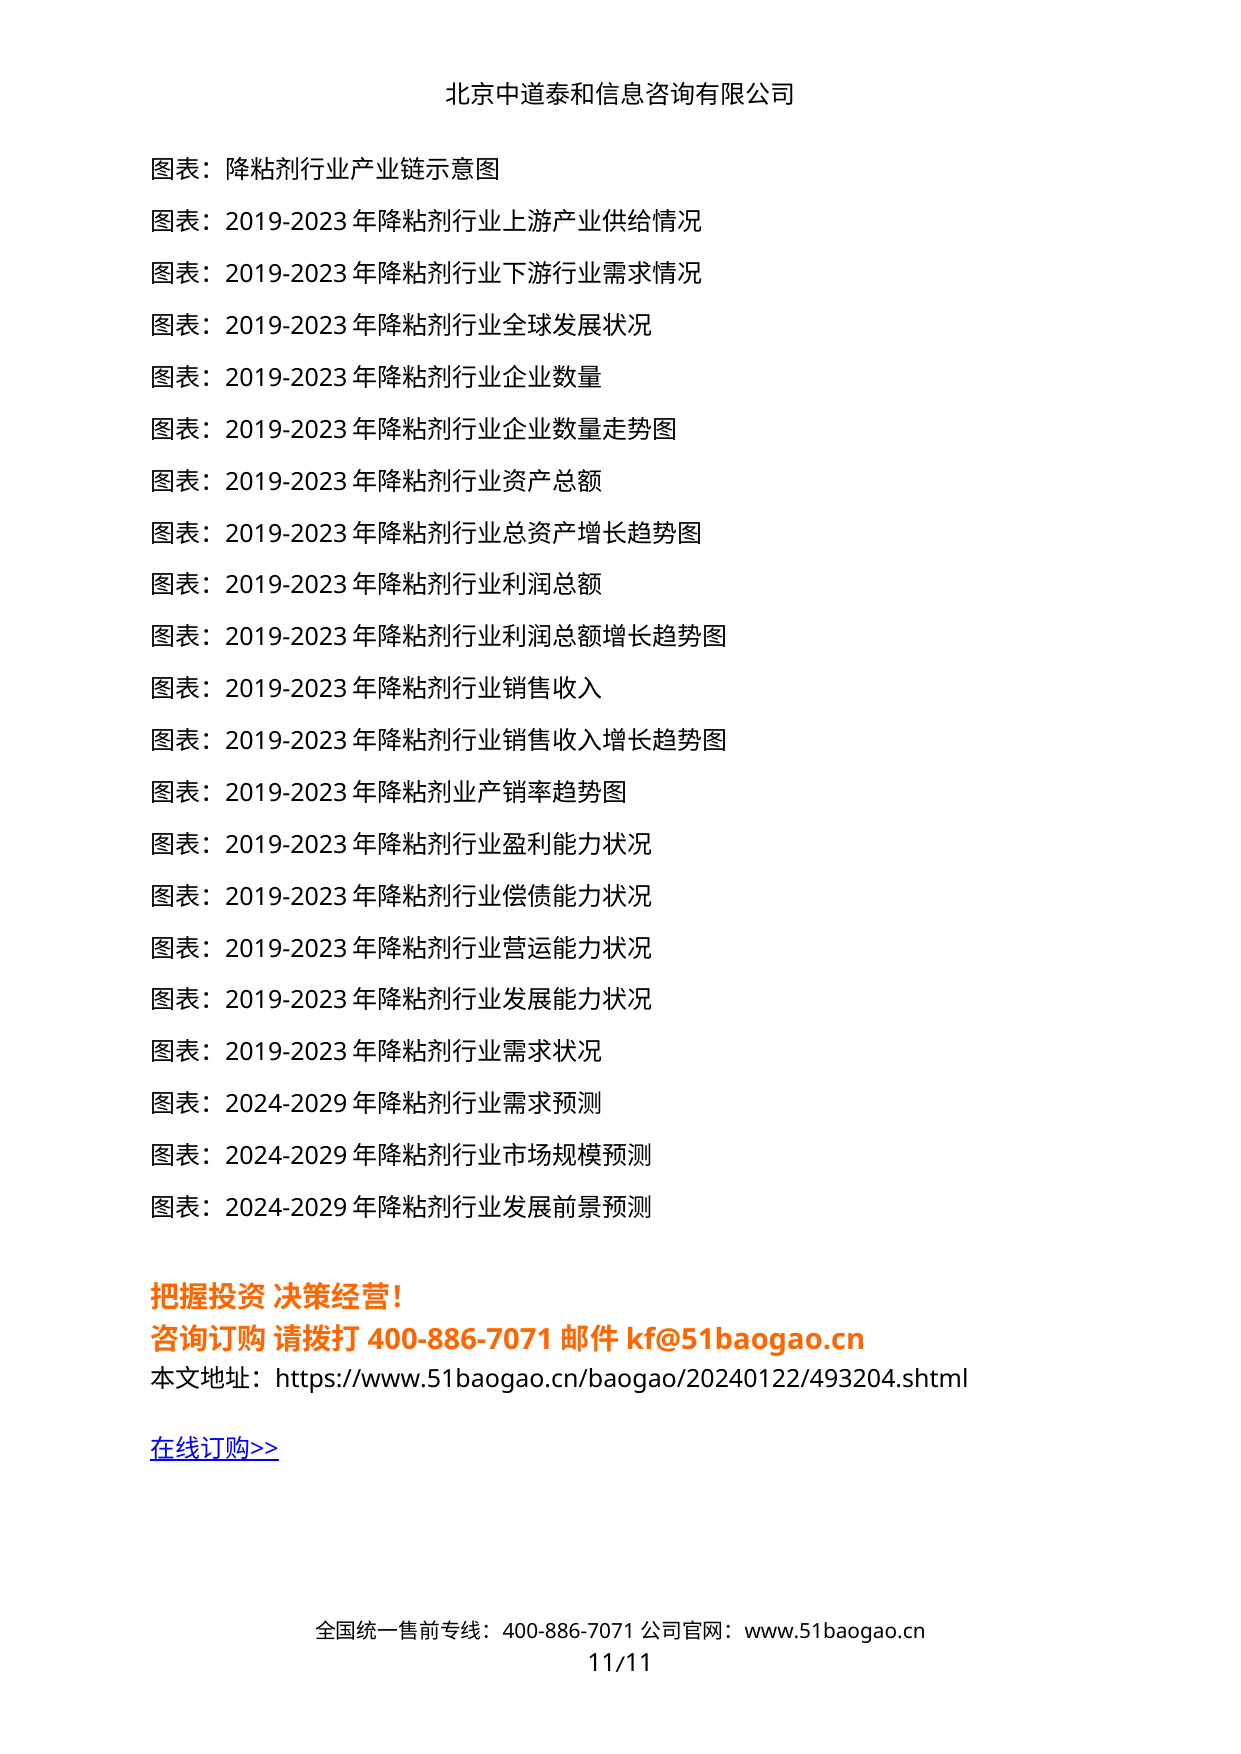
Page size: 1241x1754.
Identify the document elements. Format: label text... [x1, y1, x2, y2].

text 图表：2019-2023年降粘剂行业营运能力状况 [150, 928, 1090, 964]
text 图表：2019-2023年降粘剂业产销率趋势图 [150, 772, 1090, 809]
text 图表：2024-2029年降粘剂行业发展前景预测 [150, 1187, 1090, 1224]
text 图表：2019-2023年降粘剂行业销售收入 [150, 669, 1090, 705]
text 图表：降粘剂行业产业链示意图 [150, 150, 1090, 186]
text 图表：2019-2023年降粘剂行业利润总额 [150, 565, 1090, 601]
text 图表：2019-2023年降粘剂行业资产总额 [150, 461, 1090, 497]
text 图表：2019-2023年降粘剂行业需求状况 [150, 1032, 1090, 1068]
text 在线订购>> [150, 1394, 1090, 1465]
text 图表：2019-2023年降粘剂行业盈利能力状况 [150, 824, 1090, 861]
text 把握投资 决策经营！咨询订购 请拨打 400-886-7071 邮件 kf@51baogao.cn本文地址：https://www.51baogao.cn/baogao/20240122/493204.shtml [150, 1239, 1090, 1394]
text 图表：2024-2029年降粘剂行业市场规模预测 [150, 1136, 1090, 1172]
text 图表：2019-2023年降粘剂行业全球发展状况 [150, 306, 1090, 342]
text 图表：2019-2023年降粘剂行业下游行业需求情况 [150, 254, 1090, 290]
text 图表：2019-2023年降粘剂行业企业数量走势图 [150, 409, 1090, 446]
text 图表：2019-2023年降粘剂行业企业数量 [150, 357, 1090, 394]
text 图表：2019-2023年降粘剂行业利润总额增长趋势图 [150, 617, 1090, 653]
text 图表：2019-2023年降粘剂行业上游产业供给情况 [150, 202, 1090, 238]
text 图表：2019-2023年降粘剂行业偿债能力状况 [150, 876, 1090, 912]
text 图表：2019-2023年降粘剂行业总资产增长趋势图 [150, 513, 1090, 549]
text 图表：2024-2029年降粘剂行业需求预测 [150, 1084, 1090, 1120]
text 图表：2019-2023年降粘剂行业发展能力状况 [150, 980, 1090, 1016]
text 图表：2019-2023年降粘剂行业销售收入增长趋势图 [150, 721, 1090, 757]
